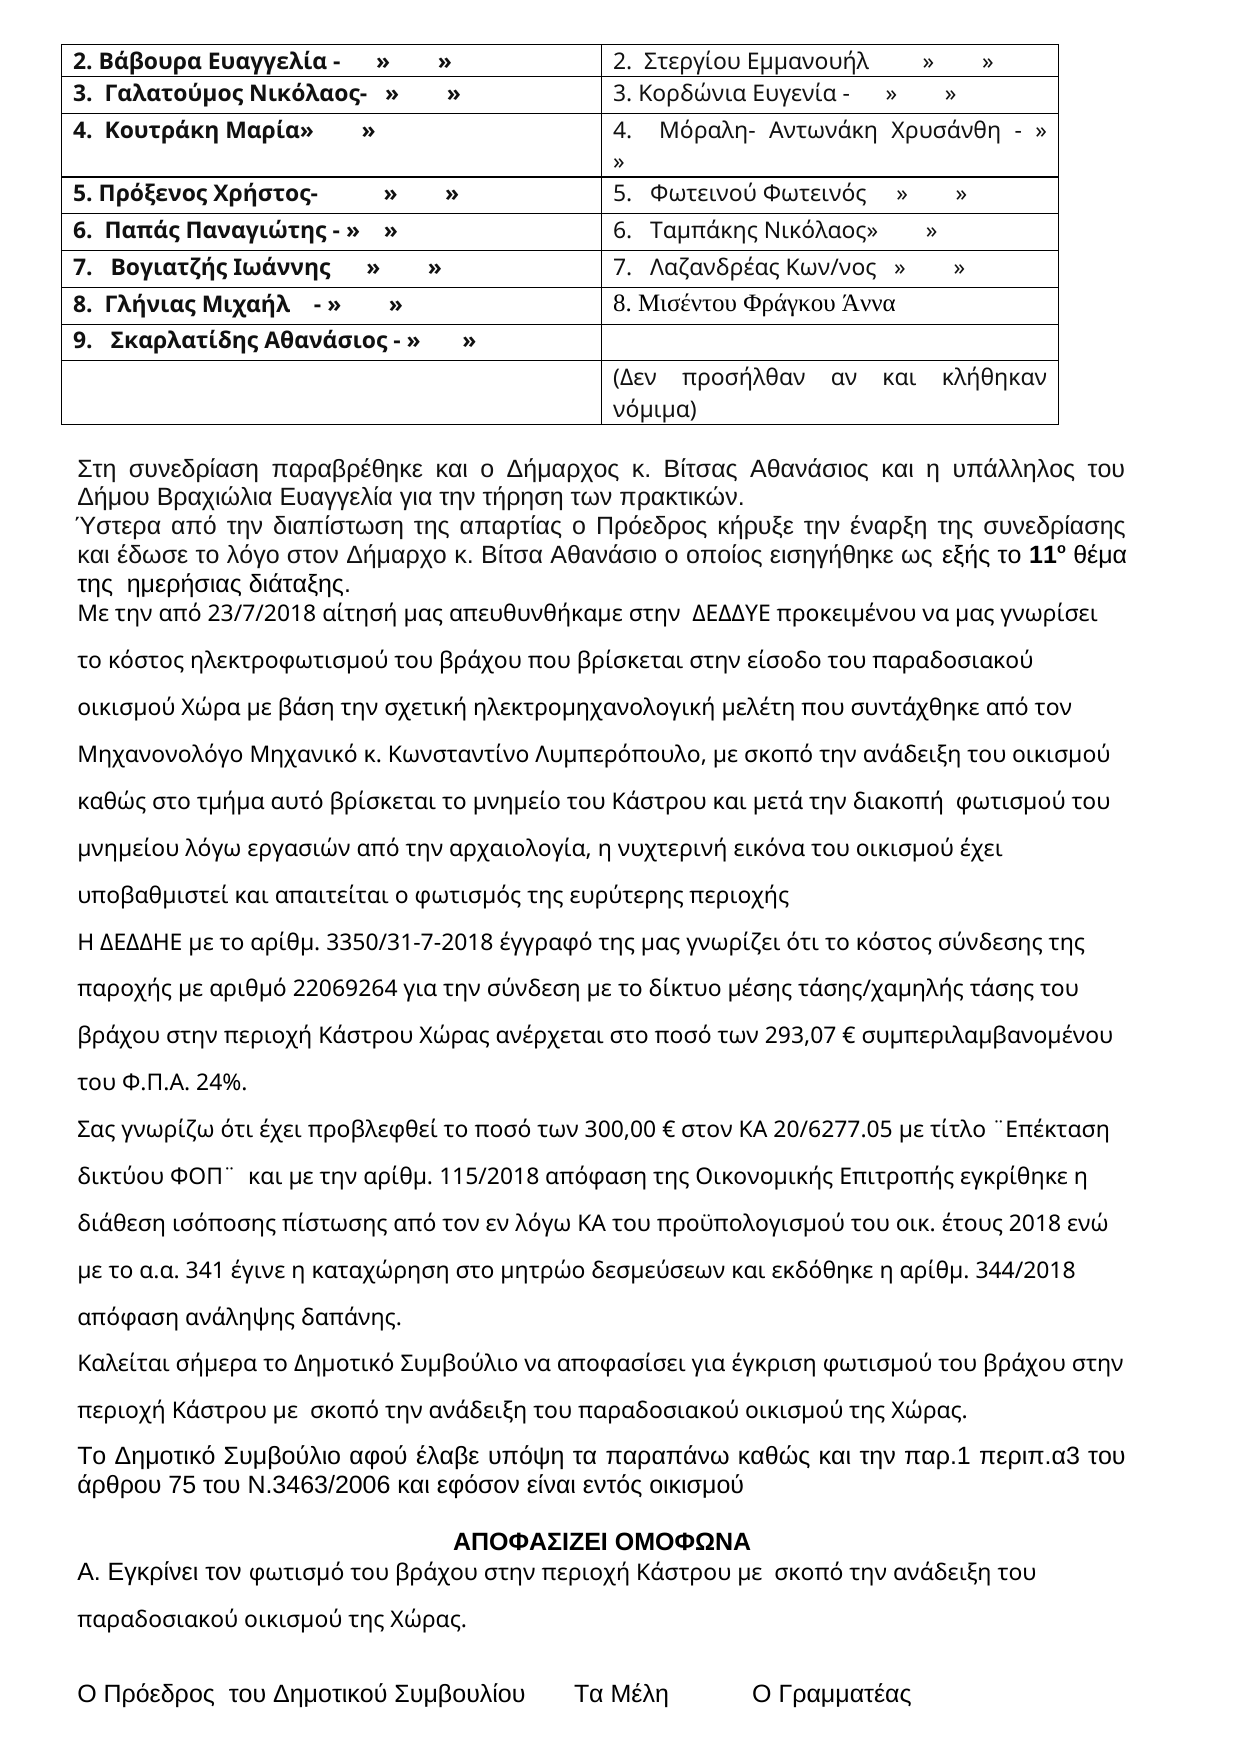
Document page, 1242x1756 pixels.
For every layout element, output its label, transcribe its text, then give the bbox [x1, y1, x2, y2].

table_cell 7. Λαζανδρέας Κων/νος » » [602, 251, 1058, 287]
table_cell 5. Φωτεινού Φωτεινός » » [602, 178, 1058, 213]
table_cell [62, 361, 601, 424]
text Α. Εγκρίνει τον φωτισμό του βράχου στην περιοχή Κάστρου με σκοπό την ανάδειξη του παραδοσιακού οικισμού της Χώρας. [77, 1556, 1127, 1634]
table_cell [602, 325, 1058, 360]
table_cell 8. Γλήνιας Μιχαήλ - » » [62, 288, 601, 323]
table_cell 4. Κουτράκη Μαρία» » [62, 114, 601, 176]
table_cell 4. Μόραλη- Αντωνάκη Χρυσάνθη - » » [602, 114, 1058, 176]
table_cell 9. Σκαρλατίδης Αθανάσιος - » » [62, 325, 601, 360]
table_cell 2. Στεργίου Εμμανουήλ » » [602, 45, 1058, 76]
table_cell (Δεν προσήλθαν αν και κλήθηκαν νόμιμα) [602, 361, 1058, 424]
text Η ΔΕΔΔΗΕ με το αρίθμ. 3350/31-7-2018 έγγραφό της μας γνωρίζει ότι το κόστος σύνδεσης της παροχής με αριθμό 22069264 για την σύνδεση με το δίκτυο μέσης τάσης/χαμηλής τάσης του βράχου στην περιοχή Κάστρου Χώρας ανέρχεται στο ποσό των 293,07 € συμπεριλαμβανομένου του Φ.Π.Α. 24%. [77, 925, 1127, 1097]
text Με την από 23/7/2018 αίτησή μας απευθυνθήκαμε στην ΔΕΔΔΥΕ προκειμένου να μας γνωρίσει το κόστος ηλεκτροφωτισμού του βράχου που βρίσκεται στην είσοδο του παραδοσιακού οικισμού Χώρα με βάση την σχετική ηλεκτρομηχανολογική μελέτη που συντάχθηκε από τον Μηχανονολόγο Μηχανικό κ. Κωνσταντίνο Λυμπερόπουλο, με σκοπό την ανάδειξη του οικισμού καθώς στο τμήμα αυτό βρίσκεται το μνημείο του Κάστρου και μετά την διακοπή φωτισμού του μνημείου λόγω εργασιών από την αρχαιολογία, η νυχτερινή εικόνα του οικισμού έχει υποβαθμιστεί και απαιτείται ο φωτισμός της ευρύτερης περιοχής [77, 597, 1127, 910]
text Σας γνωρίζω ότι έχει προβλεφθεί το ποσό των 300,00 € στον ΚΑ 20/6277.05 με τίτλο ¨Επέκταση δικτύου ΦΟΠ¨ και με την αρίθμ. 115/2018 απόφαση της Οικονομικής Επιτροπής εγκρίθηκε η διάθεση ισόποσης πίστωσης από τον εν λόγω ΚΑ του προϋπολογισμού του οικ. έτους 2018 ενώ με το α.α. 341 έγινε η καταχώρηση στο μητρώο δεσμεύσεων και εκδόθηκε η αρίθμ. 344/2018 απόφαση ανάληψης δαπάνης. [77, 1113, 1127, 1332]
text ΑΠΟΦΑΣΙΖΕΙ ΟΜΟΦΩΝΑ [77, 1527, 1127, 1556]
table_cell 3. Γαλατούμος Νικόλαος- » » [62, 77, 601, 113]
table_cell 8. Μισέντου Φράγκου Άννα [602, 288, 1058, 323]
text Το Δημοτικό Συμβούλιο αφού έλαβε υπόψη τα παραπάνω καθώς και την παρ.1 περιπ.α3 του άρθρου 75 του Ν.3463/2006 και εφόσον είναι εντός οικισμού [77, 1441, 1127, 1498]
text Ο Πρόεδρος του Δημοτικού Συμβουλίου Τα Μέλη Ο Γραμματέας [77, 1678, 1127, 1707]
table_cell 5. Πρόξενος Χρήστος- » » [62, 178, 601, 213]
table_cell 7. Βογιατζής Ιωάννης » » [62, 251, 601, 287]
text Καλείται σήμερα το Δημοτικό Συμβούλιο να αποφασίσει για έγκριση φωτισμού του βράχου στην περιοχή Κάστρου με σκοπό την ανάδειξη του παραδοσιακού οικισμού της Χώρας. [77, 1347, 1127, 1425]
table_cell 6. Παπάς Παναγιώτης - » » [62, 214, 601, 250]
text Ύστερα από την διαπίστωση της απαρτίας ο Πρόεδρος κήρυξε την έναρξη της συνεδρίασης και έδωσε το λόγο στον Δήμαρχο κ. Βίτσα Αθανάσιο ο οποίος εισηγήθηκε ως εξής το 11ο θέμα της ημερήσιας διάταξης. [74, 511, 1127, 597]
table_cell 2. Βάβουρα Ευαγγελία - » » [62, 45, 601, 76]
table_cell 3. Κορδώνια Ευγενία - » » [602, 77, 1058, 113]
text Στη συνεδρίαση παραβρέθηκε και ο Δήμαρχος κ. Βίτσας Αθανάσιος και η υπάλληλος του Δήμου Βραχιώλια Ευαγγελία για την τήρηση των πρακτικών. [77, 453, 1127, 511]
table_cell 6. Ταμπάκης Νικόλαος» » [602, 214, 1058, 250]
